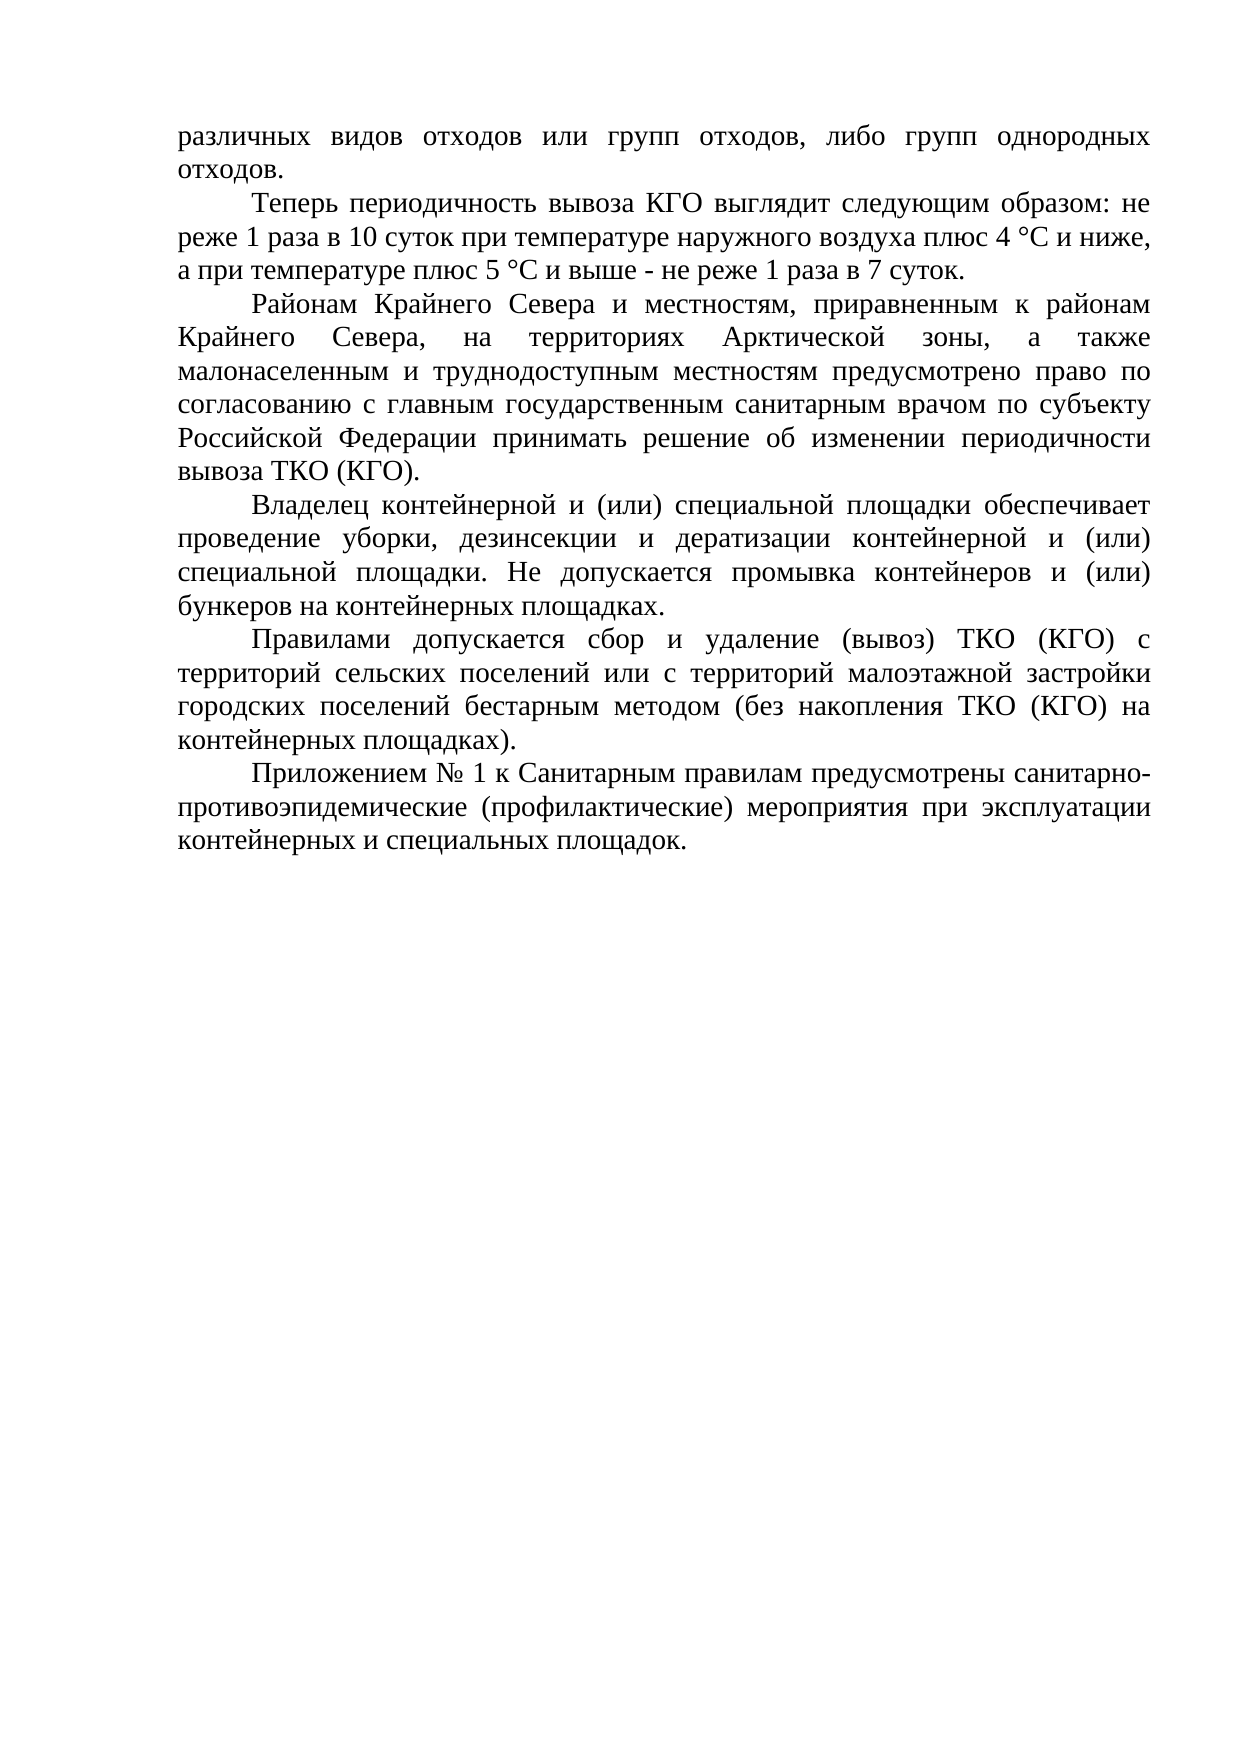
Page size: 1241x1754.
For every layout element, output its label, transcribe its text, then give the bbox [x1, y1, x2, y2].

text Владелец контейнерной и (или) специальной площадки обеспечивает проведение уборки, дезинсекции и дератизации контейнерной и (или) специальной площадки. Не допускается промывка контейнеров и (или) бункеров на контейнерных площадках. [177, 487, 1152, 621]
text Теперь периодичность вывоза КГО выглядит следующим образом: не реже 1 раза в 10 суток при температуре наружного воздуха плюс 4 °C и ниже, а при температуре плюс 5 °C и выше - не реже 1 раза в 7 суток. [177, 185, 1152, 286]
text Районам Крайнего Севера и местностям, приравненным к районам Крайнего Севера, на территориях Арктической зоны, а также малонаселенным и труднодоступным местностям предусмотрено право по согласованию с главным государственным санитарным врачом по субъекту Российской Федерации принимать решение об изменении периодичности вывоза ТКО (КГО). [177, 286, 1152, 487]
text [177, 118, 1152, 185]
text Правилами допускается сбор и удаление (вывоз) ТКО (КГО) с территорий сельских поселений или с территорий малоэтажной застройки городских поселений бестарным методом (без накопления ТКО (КГО) на контейнерных площадках). [177, 621, 1152, 755]
text Приложением № 1 к Санитарным правилам предусмотрены санитарно-противоэпидемические (профилактические) мероприятия при эксплуатации контейнерных и специальных площадок. [177, 755, 1152, 856]
